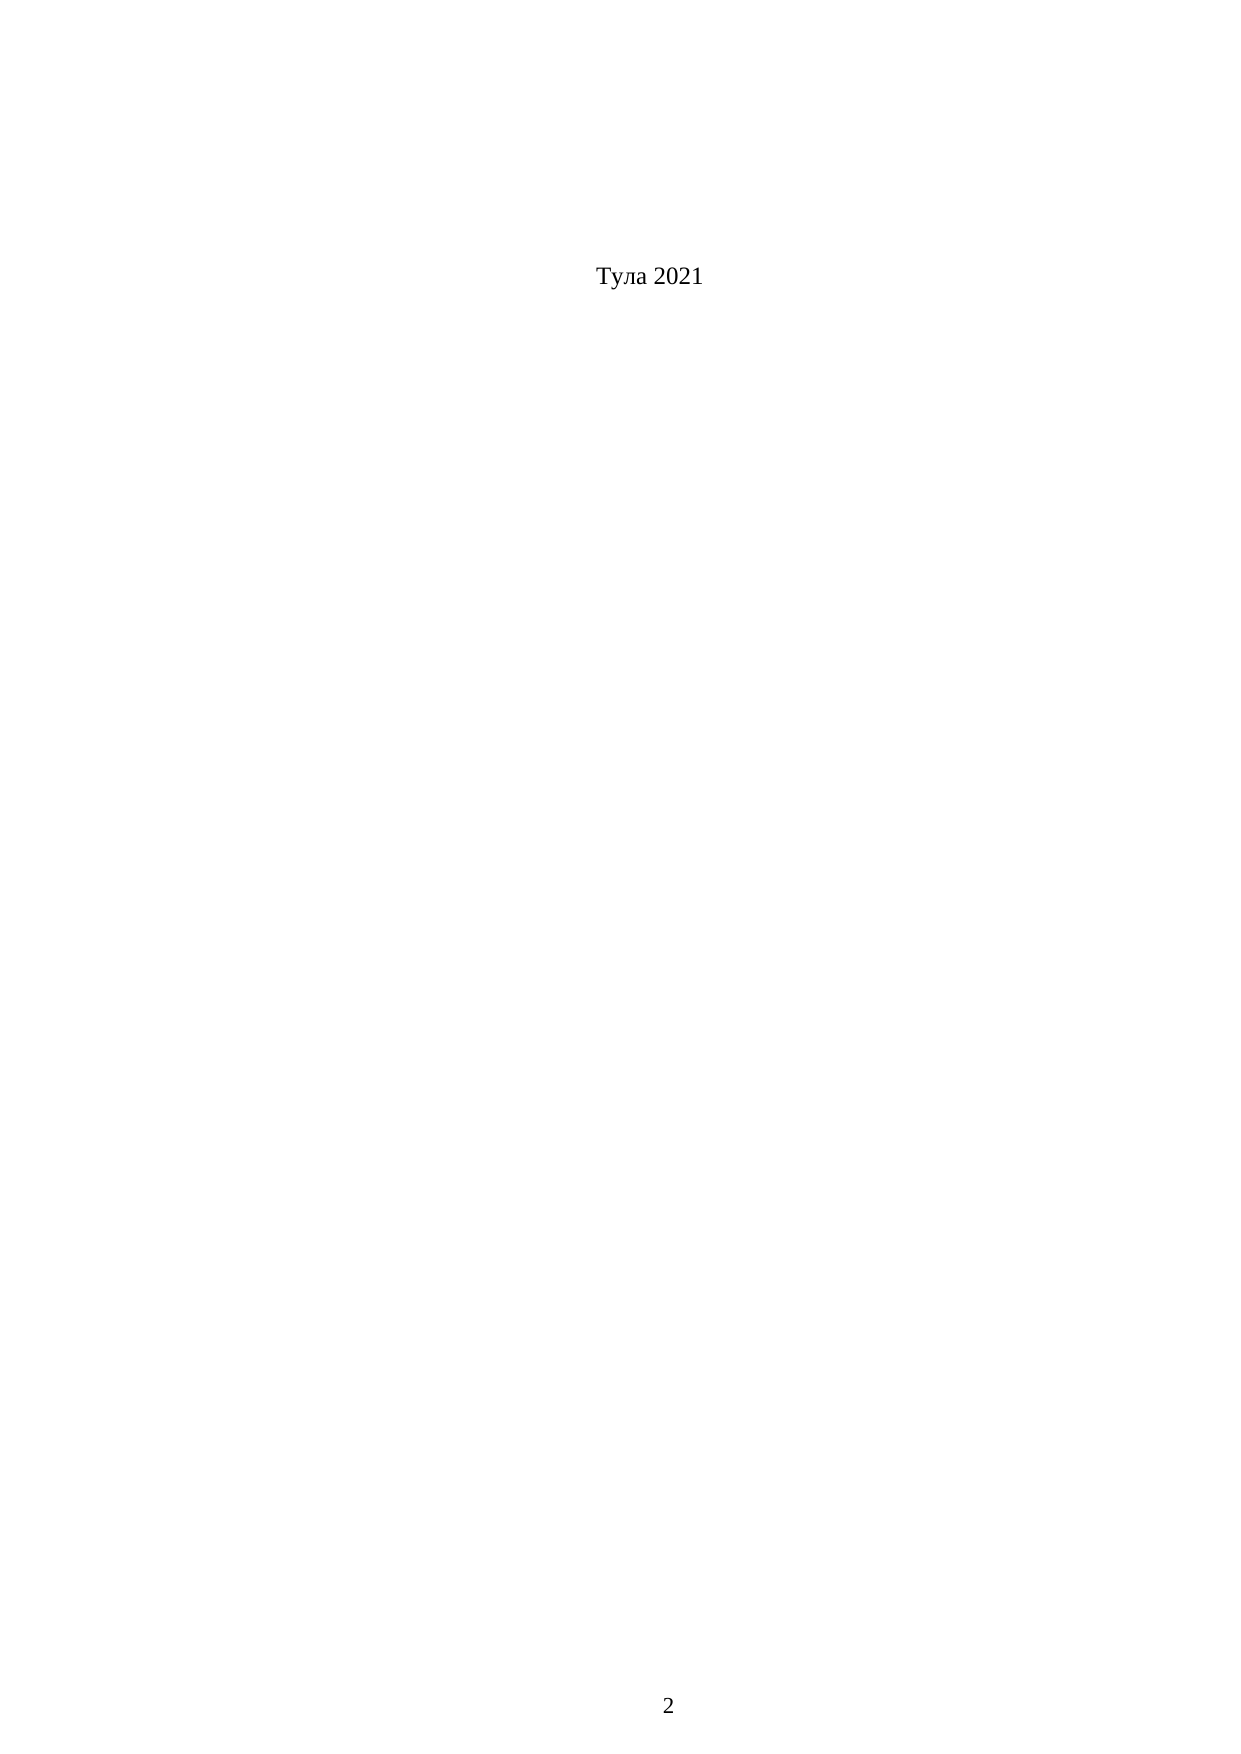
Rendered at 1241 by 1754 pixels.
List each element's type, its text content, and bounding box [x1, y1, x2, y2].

text Тула 2021 [118, 261, 1181, 290]
